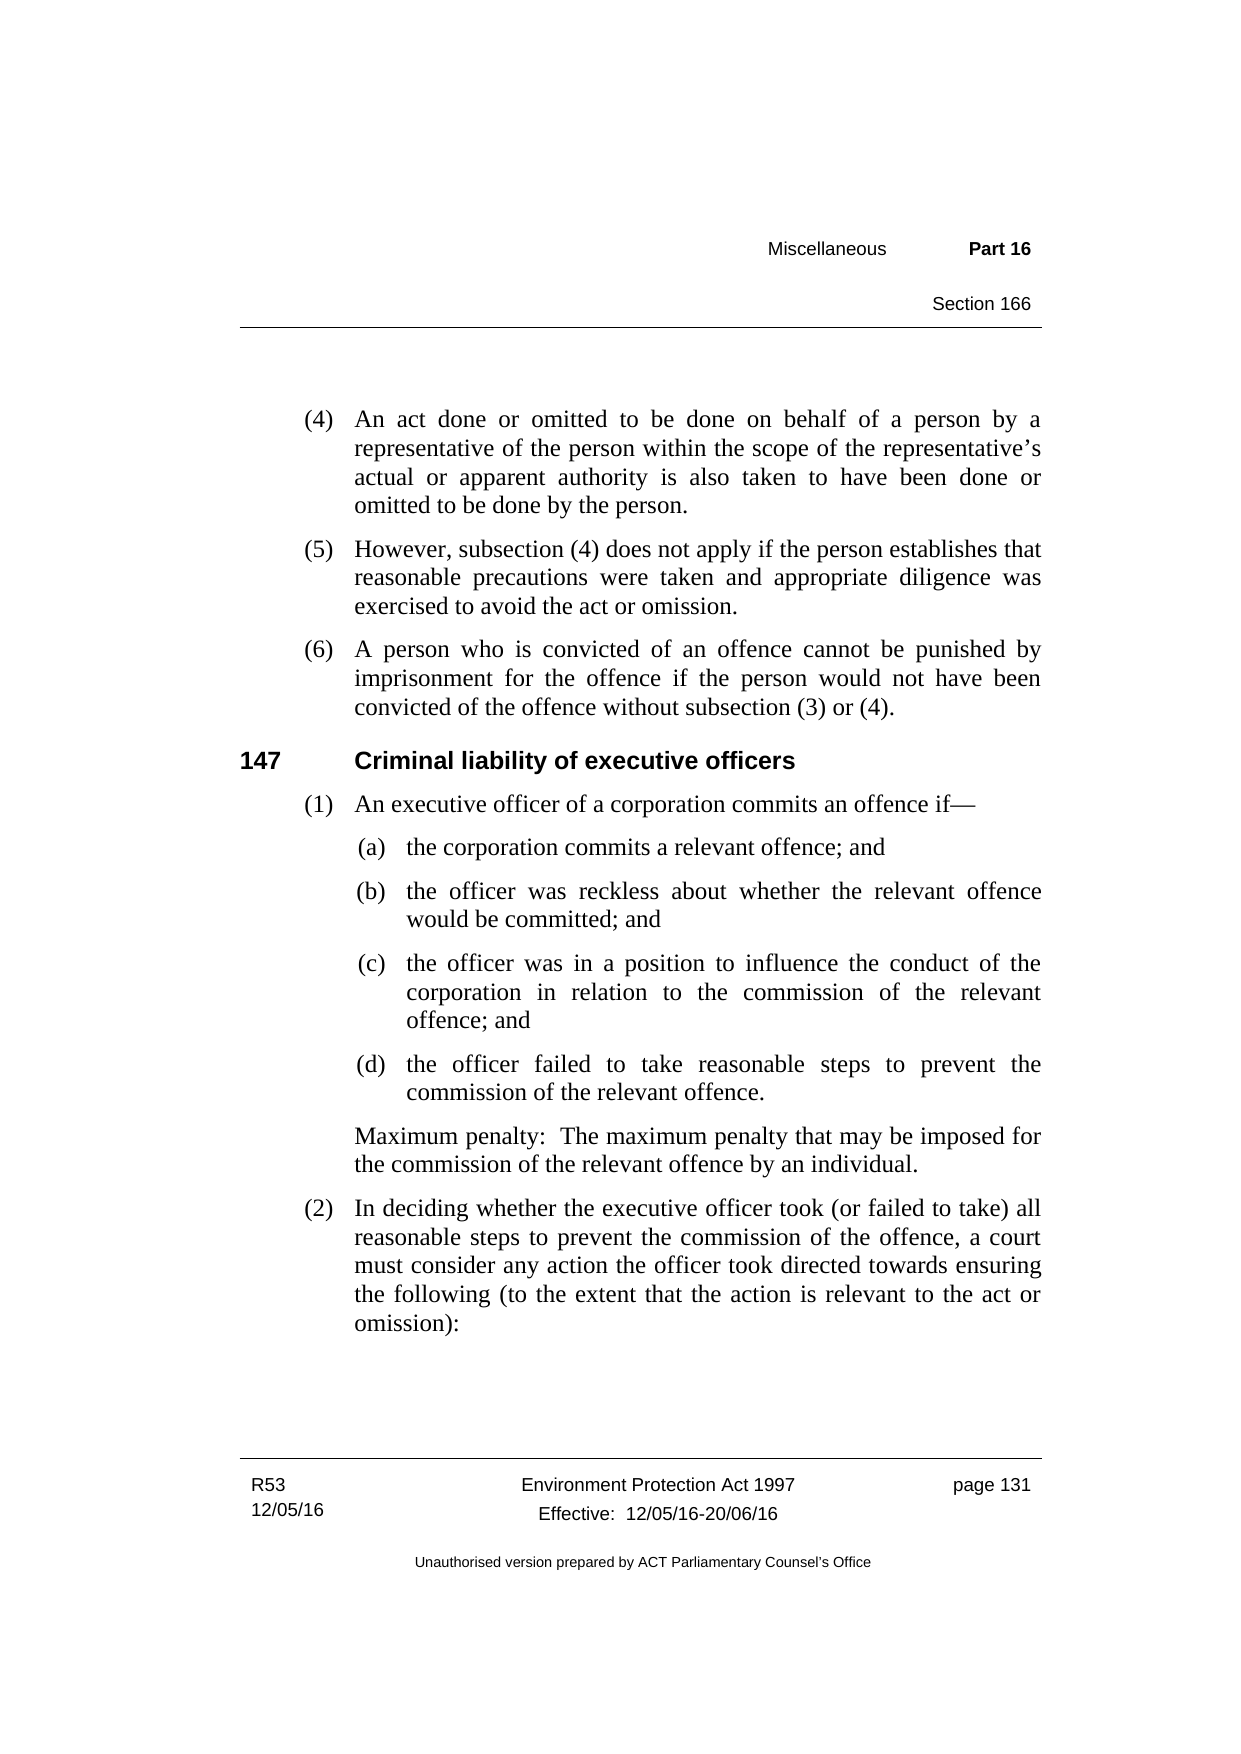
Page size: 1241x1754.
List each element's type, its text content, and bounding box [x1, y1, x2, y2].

text (4) An act done or omitted to be done on behalf of a person by a representative of the person within the scope of the representative’s actual or apparent authority is also taken to have been done or omitted to be done by the person. [239, 404, 1042, 519]
text (5) However, subsection (4) does not apply if the person establishes that reasonable precautions were taken and appropriate diligence was exercised to avoid the act or omission. [239, 534, 1042, 620]
text (2) In deciding whether the executive officer took (or failed to take) all reasonable steps to prevent the commission of the offence, a court must consider any action the officer took directed towards ensuring the following (to the extent that the action is relevant to the act or omission): [239, 1193, 1042, 1337]
text (6) A person who is convicted of an offence cannot be punished by imprisonment for the offence if the person would not have been convicted of the offence without subsection (3) or (4). [239, 634, 1042, 721]
text 147 Criminal liability of executive officers [239, 746, 1042, 774]
text Maximum penalty: The maximum penalty that may be imposed for the commission of the relevant offence by an individual. [354, 1121, 1042, 1178]
text (a) the corporation commits a relevant offence; and [239, 832, 1042, 861]
text (c) the officer was in a position to influence the conduct of the corporation in relation to the commission of the relevant offence; and [239, 948, 1042, 1034]
text (1) An executive officer of a corporation commits an offence if— [239, 789, 1042, 818]
text (b) the officer was reckless about whether the relevant offence would be committed; and [239, 876, 1042, 933]
text (d) the officer failed to take reasonable steps to prevent the commission of the relevant offence. [239, 1049, 1042, 1106]
